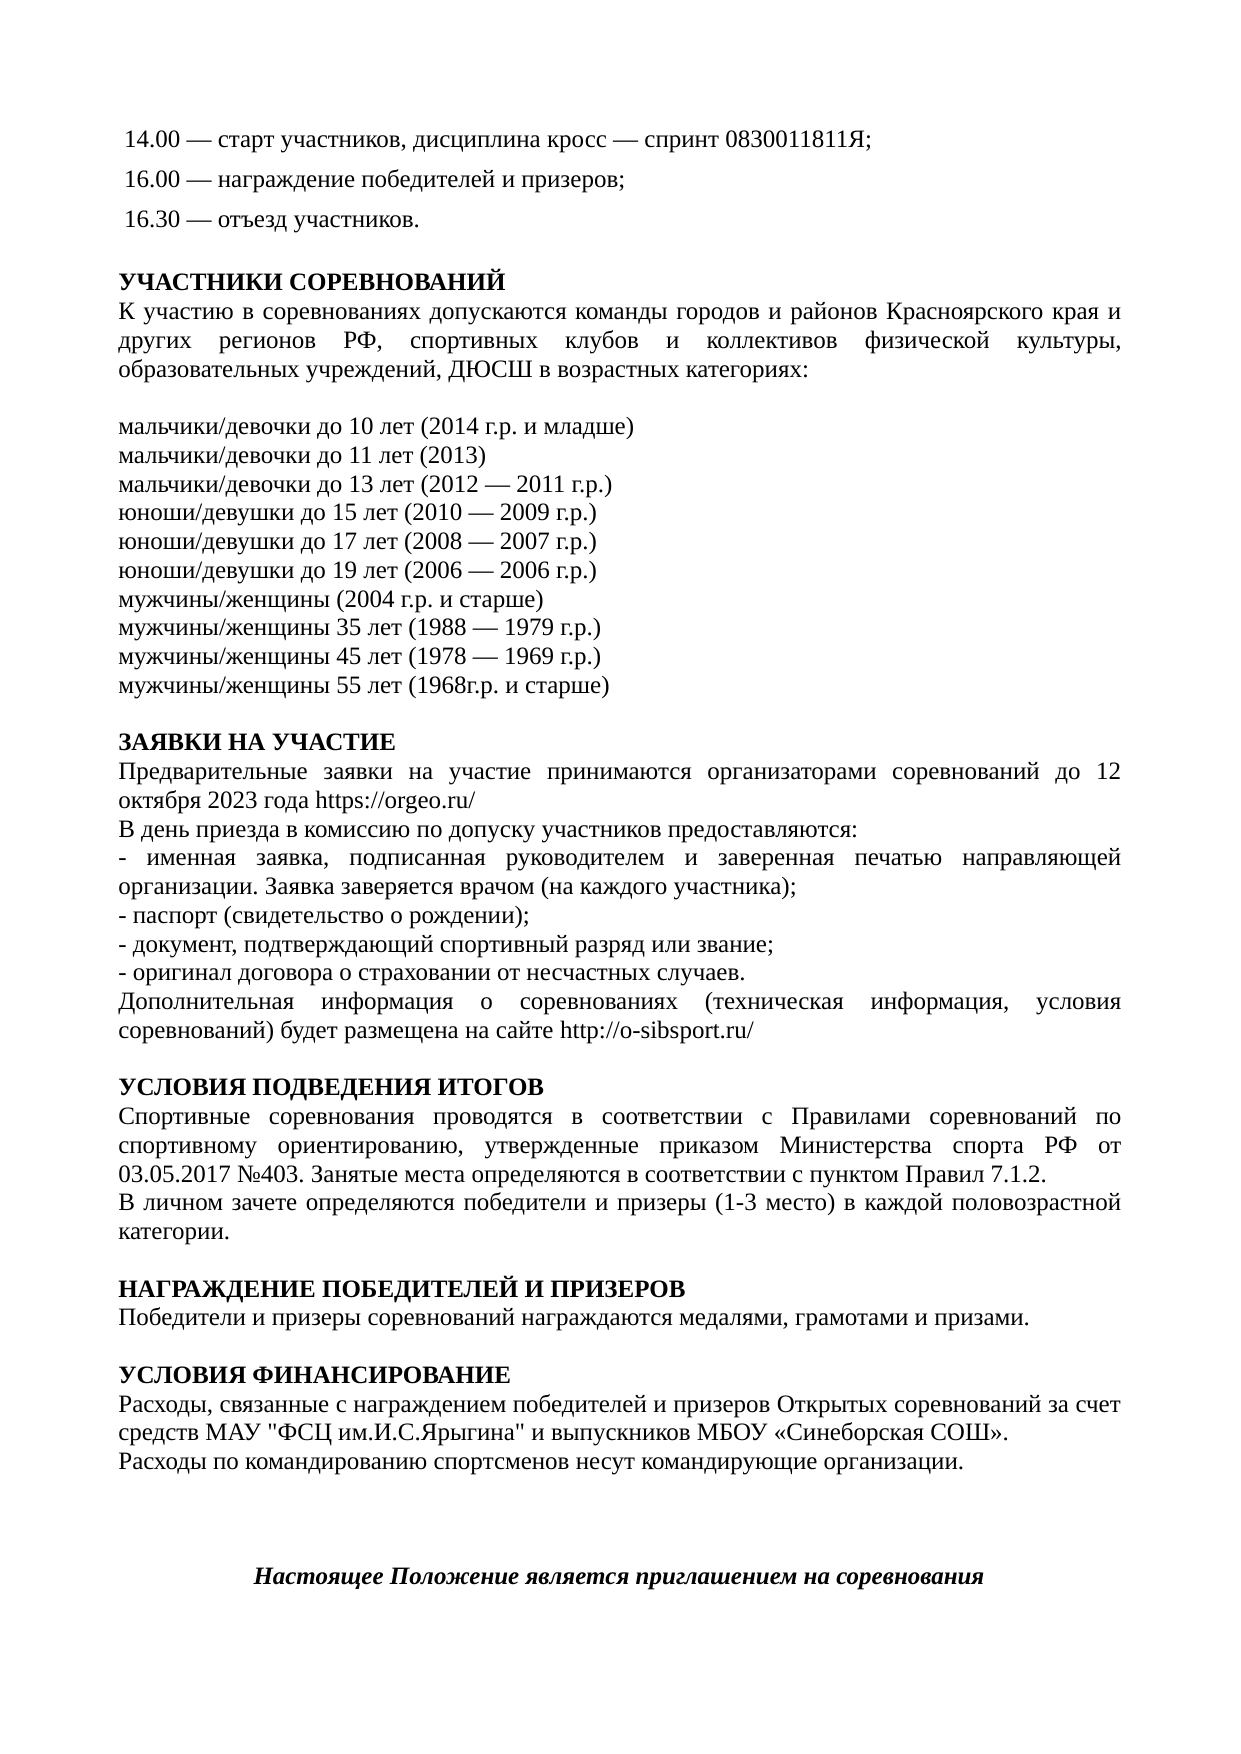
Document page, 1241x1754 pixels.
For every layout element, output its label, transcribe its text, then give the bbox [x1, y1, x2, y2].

table_cell 16.30 — отъезд участников. [118, 199, 1122, 239]
text мальчики/девочки до 10 лет (2014 г.р. и младше) [118, 411, 1122, 440]
text Предварительные заявки на участие принимаются организаторами соревнований до 12 октября 2023 года https://orgeo.ru/ [118, 756, 1122, 814]
text ЗАЯВКИ НА УЧАСТИЕ [118, 727, 1122, 756]
text - паспорт (свидетельство о рождении); [118, 900, 1122, 929]
text УСЛОВИЯ ФИНАНСИРОВАНИЕ [118, 1360, 1122, 1389]
text УЧАСТНИКИ СОРЕВНОВАНИЙ [118, 267, 1122, 296]
text мальчики/девочки до 13 лет (2012 — 2011 г.р.) [118, 469, 1122, 497]
text - оригинал договора о страховании от несчастных случаев. [118, 957, 1122, 986]
table_cell 14.00 — старт участников, дисциплина кросс — спринт 0830011811Я; [118, 118, 1122, 158]
text Победители и призеры соревнований награждаются медалями, грамотами и призами. [118, 1302, 1122, 1331]
text - именная заявка, подписанная руководителем и заверенная печатью направляющей организации. Заявка заверяется врачом (на каждого участника); [118, 842, 1122, 900]
text мужчины/женщины 35 лет (1988 — 1979 г.р.) [118, 612, 1122, 641]
text мальчики/девочки до 11 лет (2013) [118, 440, 1122, 469]
text НАГРАЖДЕНИЕ ПОБЕДИТЕЛЕЙ И ПРИЗЕРОВ [118, 1274, 1122, 1302]
text УСЛОВИЯ ПОДВЕДЕНИЯ ИТОГОВ [118, 1072, 1122, 1101]
text Расходы, связанные с награждением победителей и призеров Открытых соревнований за счет средств МАУ "ФСЦ им.И.С.Ярыгина" и выпускников МБОУ «Синеборская СОШ». [118, 1389, 1122, 1446]
text мужчины/женщины (2004 г.р. и старше) [118, 584, 1122, 612]
text юноши/девушки до 15 лет (2010 — 2009 г.р.) [118, 497, 1122, 526]
text В личном зачете определяются победители и призеры (1-3 место) в каждой половозрастной категории. [118, 1187, 1122, 1245]
text - документ, подтверждающий спортивный разряд или звание; [118, 929, 1122, 957]
table_cell 16.00 — награждение победителей и призеров; [118, 158, 1122, 198]
text мужчины/женщины 55 лет (1968г.р. и старше) [118, 670, 1122, 699]
text юноши/девушки до 17 лет (2008 — 2007 г.р.) [118, 526, 1122, 555]
text Дополнительная информация о соревнованиях (техническая информация, условия соревнований) будет размещена на сайте http://o-sibsport.ru/ [118, 986, 1122, 1044]
text Расходы по командированию спортсменов несут командирующие организации. [118, 1446, 1122, 1475]
text Спортивные соревнования проводятся в соответствии с Правилами соревнований по спортивному ориентированию, утвержденные приказом Министерства спорта РФ от 03.05.2017 №403. Занятые места определяются в соответствии с пунктом Правил 7.1.2. [118, 1101, 1122, 1187]
text мужчины/женщины 45 лет (1978 — 1969 г.р.) [118, 641, 1122, 670]
text В день приезда в комиссию по допуску участников предоставляются: [118, 814, 1122, 842]
text Настоящее Положение является приглашением на соревнования [118, 1561, 1122, 1590]
text К участию в соревнованиях допускаются команды городов и районов Красноярского края и других регионов РФ, спортивных клубов и коллективов физической культуры, образовательных учреждений, ДЮСШ в возрастных категориях: [118, 296, 1122, 382]
text юноши/девушки до 19 лет (2006 — 2006 г.р.) [118, 555, 1122, 584]
